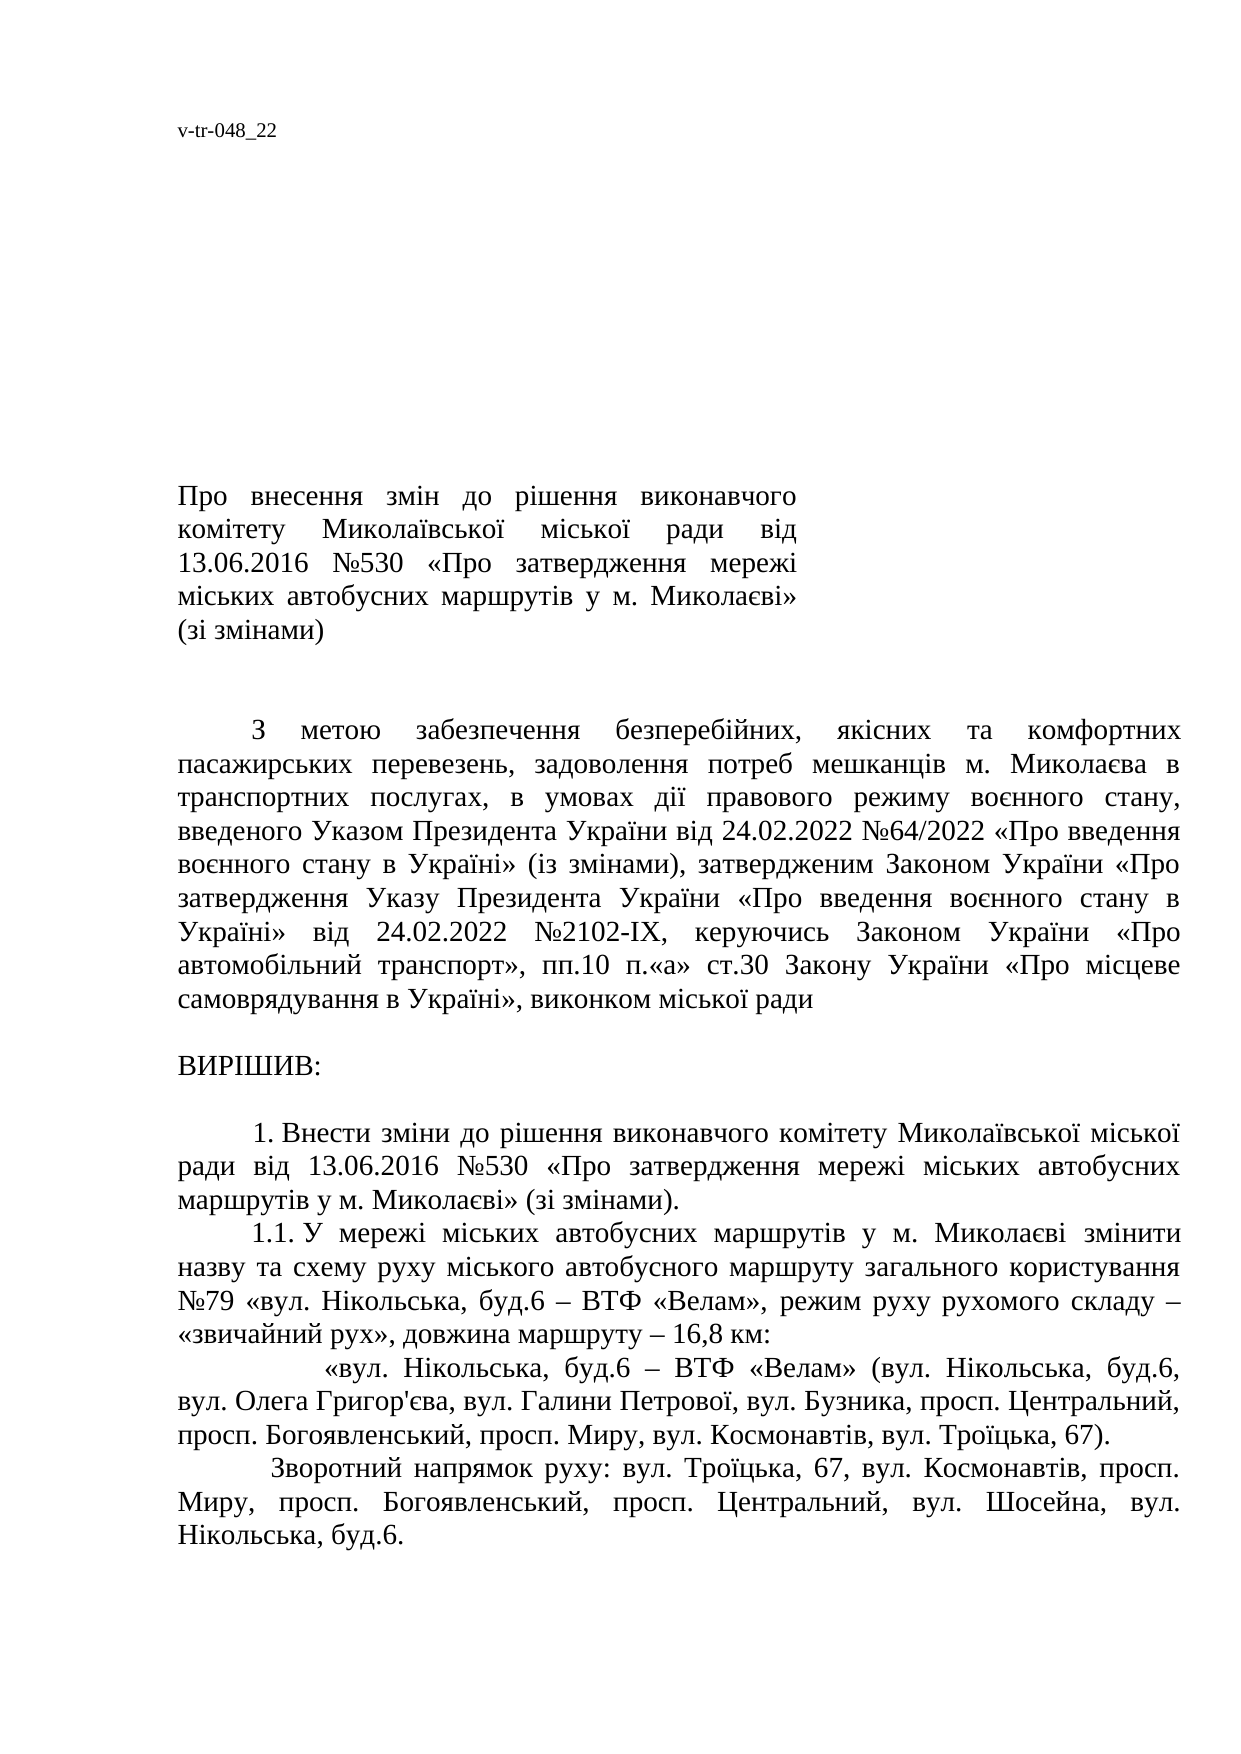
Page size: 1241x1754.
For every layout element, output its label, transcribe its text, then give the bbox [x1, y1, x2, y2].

text «вул. Нікольська, буд.6 – ВТФ «Велам» (вул. Нікольська, буд.6, вул. Олега Григор'єва, вул. Галини Петрової, вул. Бузника, просп. Центральний, просп. Богоявленський, просп. Миру, вул. Космонавтів, вул. Троїцька, 67). [177, 1350, 1181, 1450]
text v-tr-048_22 [177, 118, 1181, 142]
text ВИРІШИВ: [177, 1048, 1181, 1081]
text 1. Внести зміни до рішення виконавчого комітету Миколаївської міської ради від 13.06.2016 №530 «Про затвердження мережі міських автобусних маршрутів у м. Миколаєві» (зі змінами). [177, 1115, 1181, 1216]
text 1.1. У мережі міських автобусних маршрутів у м. Миколаєві змінити назву та схему руху міського автобусного маршруту загального користування №79 «вул. Нікольська, буд.6 – ВТФ «Велам», режим руху рухомого складу – «звичайний рух», довжина маршруту – 16,8 км: [177, 1216, 1181, 1350]
text Зворотний напрямок руху: вул. Троїцька, 67, вул. Космонавтів, просп. Миру, просп. Богоявленський, просп. Центральний, вул. Шосейна, вул. Нікольська, буд.6. [177, 1450, 1181, 1551]
text З метою забезпечення безперебійних, якісних та комфортних пасажирських перевезень, задоволення потреб мешканців м. Миколаєва в транспортних послугах, в умовах дії правового режиму воєнного стану, введеного Указом Президента України від 24.02.2022 №64/2022 «Про введення воєнного стану в Україні» (із змінами), затвердженим Законом України «Про затвердження Указу Президента України «Про введення воєнного стану в Україні» від 24.02.2022 №2102-IX, керуючись Законом України «Про автомобільний транспорт», пп.10 п.«а» ст.30 Закону України «Про місцеве самоврядування в Україні», виконком міської ради [177, 712, 1181, 1014]
text Про внесення змін до рішення виконавчого комітету Миколаївської міської ради від 13.06.2016 №530 «Про затвердження мережі міських автобусних маршрутів у м. Миколаєві» (зі змінами) [177, 478, 797, 645]
